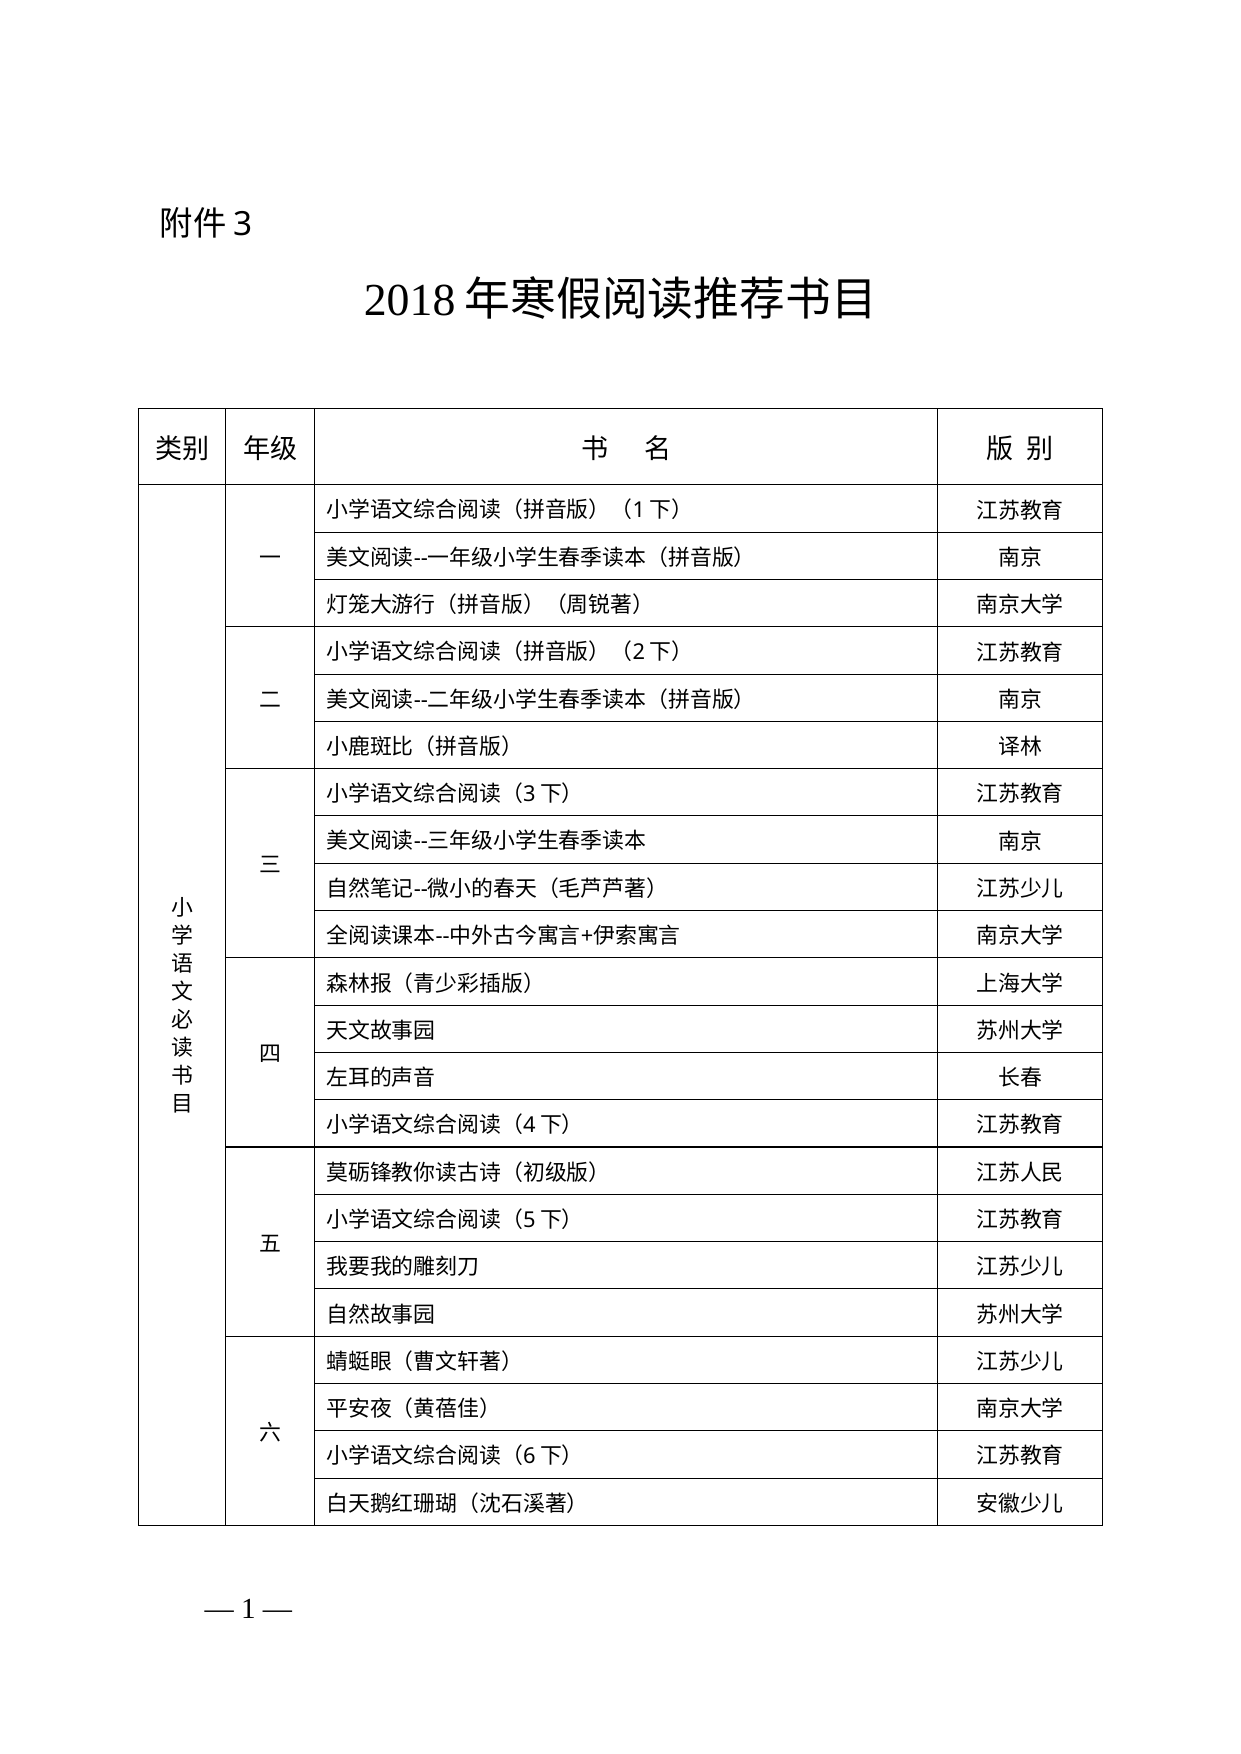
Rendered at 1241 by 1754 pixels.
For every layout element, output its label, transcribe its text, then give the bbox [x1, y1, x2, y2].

table_cell 天文故事园 [315, 1006, 937, 1052]
table_cell 左耳的声音 [315, 1053, 937, 1099]
table_cell 小学语文综合阅读（4下） [315, 1100, 937, 1146]
table_cell 江苏教育 [938, 1431, 1102, 1477]
table_cell 白天鹅红珊瑚（沈石溪著） [315, 1479, 937, 1525]
table_cell 南京大学 [938, 580, 1102, 626]
table_cell 美文阅读--二年级小学生春季读本（拼音版） [315, 675, 937, 721]
table_cell 南京 [938, 816, 1102, 863]
table_cell 二 [226, 627, 314, 768]
table_cell 江苏少儿 [938, 1242, 1102, 1288]
table_cell 我要我的雕刻刀 [315, 1242, 937, 1288]
table_cell 江苏教育 [938, 1100, 1102, 1146]
table_cell 南京 [938, 533, 1102, 579]
table_cell 小学语文必读书目 [139, 485, 225, 1525]
table_cell 南京大学 [938, 1384, 1102, 1430]
table_cell 小学语文综合阅读（3下） [315, 769, 937, 815]
table_cell 南京 [938, 675, 1102, 721]
table_cell 小鹿斑比（拼音版） [315, 722, 937, 768]
text 2018年寒假阅读推荐书目 [159, 258, 1081, 333]
table_cell 小学语文综合阅读（拼音版）（1下） [315, 485, 937, 532]
table_cell 南京大学 [938, 911, 1102, 957]
table_cell 长春 [938, 1053, 1102, 1099]
table_cell 小学语文综合阅读（5下） [315, 1195, 937, 1241]
table_cell 全阅读课本--中外古今寓言+伊索寓言 [315, 911, 937, 957]
table_cell 江苏教育 [938, 1195, 1102, 1241]
table_cell 灯笼大游行（拼音版）（周锐著） [315, 580, 937, 626]
table_cell 苏州大学 [938, 1006, 1102, 1052]
table_cell 四 [226, 958, 314, 1146]
table_cell 苏州大学 [938, 1289, 1102, 1336]
table_cell 小学语文综合阅读（拼音版）（2下） [315, 627, 937, 673]
table_cell 五 [226, 1148, 314, 1336]
table_header 版 别 [938, 409, 1102, 484]
table_cell 自然故事园 [315, 1289, 937, 1336]
table_cell 江苏教育 [938, 627, 1102, 673]
table_cell 译林 [938, 722, 1102, 768]
table_cell 上海大学 [938, 958, 1102, 1004]
table_header 类别 [139, 409, 225, 484]
table_cell 安徽少儿 [938, 1479, 1102, 1525]
table_cell 森林报（青少彩插版） [315, 958, 937, 1004]
table_cell 蜻蜓眼（曹文轩著） [315, 1337, 937, 1383]
text 附件3 [159, 183, 1081, 258]
table_cell 自然笔记--微小的春天（毛芦芦著） [315, 864, 937, 910]
table_cell 美文阅读--三年级小学生春季读本 [315, 816, 937, 863]
table_cell 平安夜（黄蓓佳） [315, 1384, 937, 1430]
table_cell 江苏少儿 [938, 864, 1102, 910]
table_cell 一 [226, 485, 314, 626]
table_cell 江苏人民 [938, 1148, 1102, 1194]
table_cell 三 [226, 769, 314, 957]
table_cell 江苏少儿 [938, 1337, 1102, 1383]
table_header 年级 [226, 409, 314, 484]
table_cell 江苏教育 [938, 485, 1102, 532]
table_header 书 名 [315, 409, 937, 484]
table_cell 江苏教育 [938, 769, 1102, 815]
table_cell 莫砺锋教你读古诗（初级版） [315, 1148, 937, 1194]
table_cell 美文阅读--一年级小学生春季读本（拼音版） [315, 533, 937, 579]
table_cell 六 [226, 1337, 314, 1525]
table_cell 小学语文综合阅读（6下） [315, 1431, 937, 1477]
